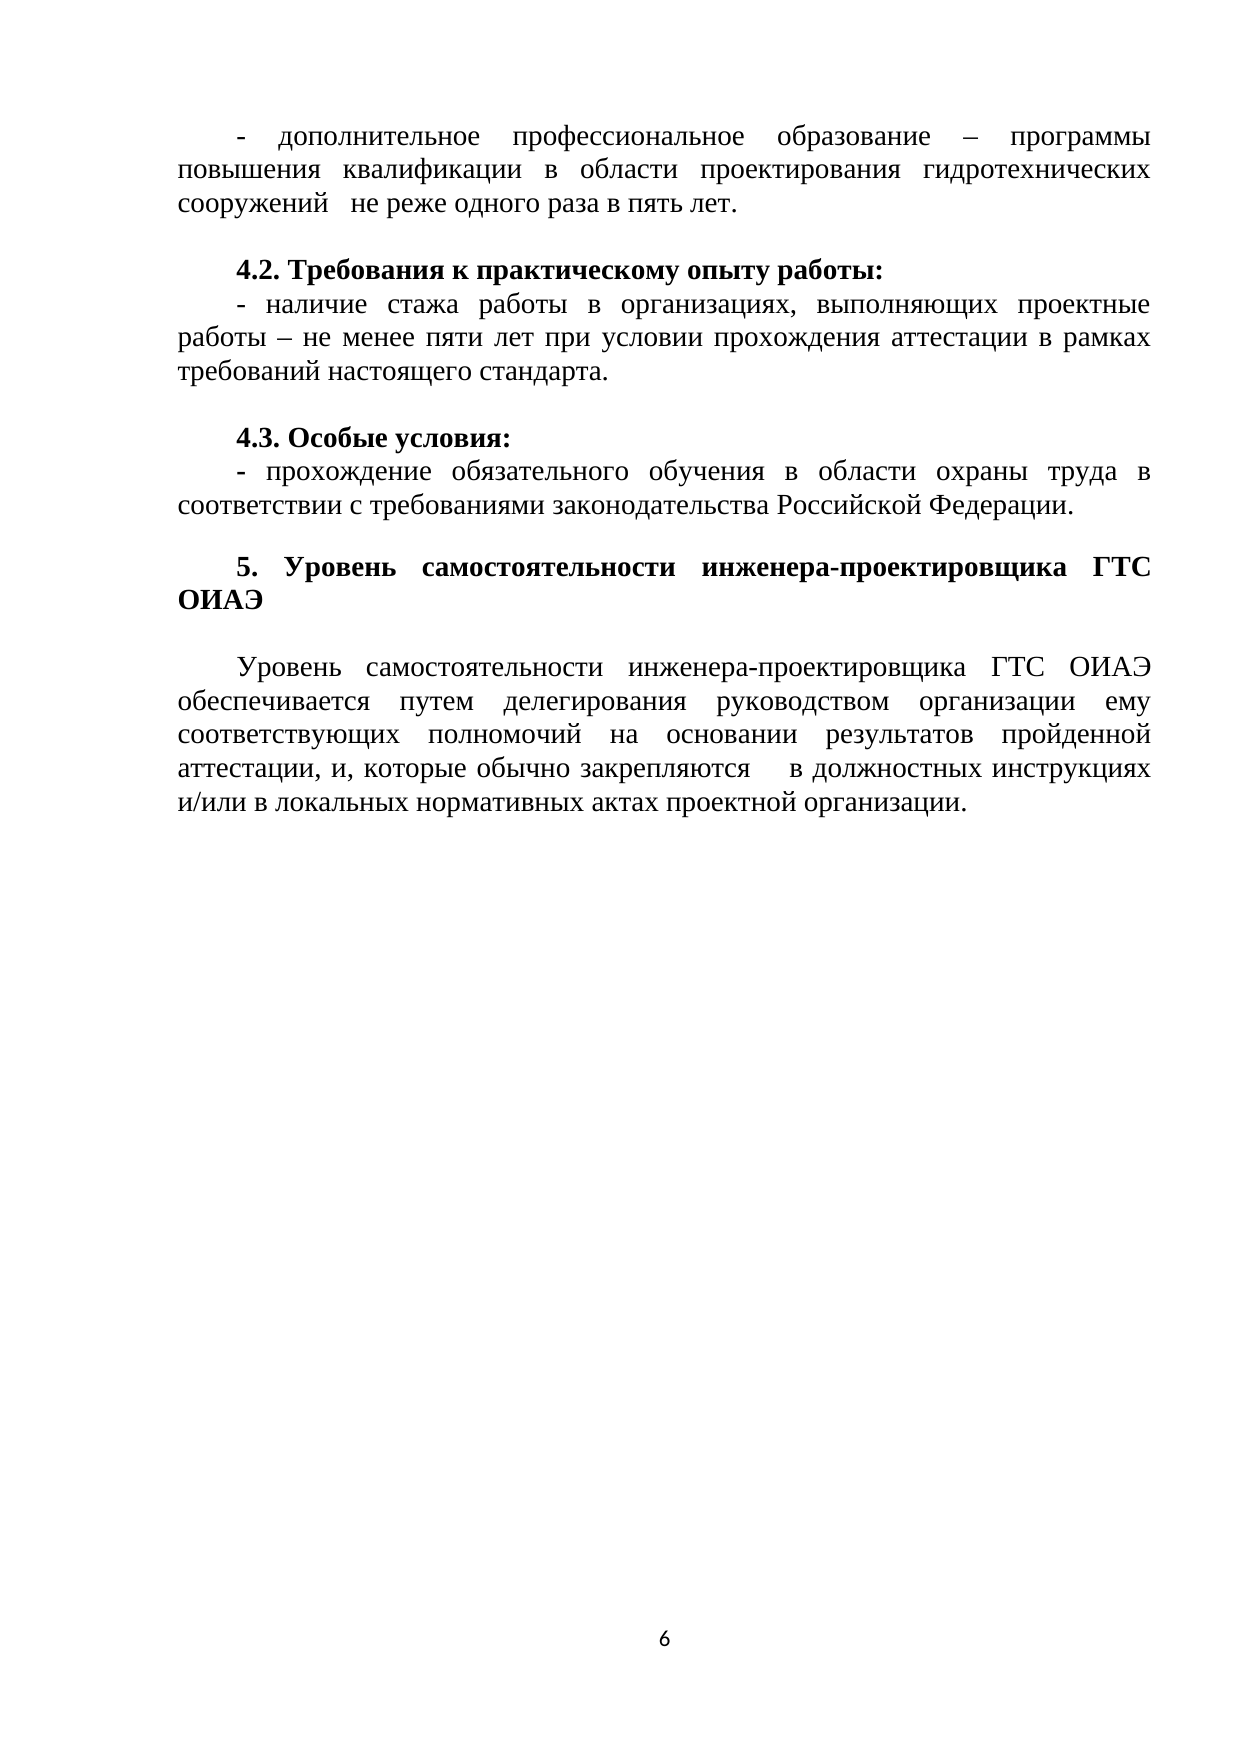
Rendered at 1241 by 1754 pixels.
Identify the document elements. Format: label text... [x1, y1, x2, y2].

text 5. Уровень самостоятельности инженера-проектировщика ГТС ОИАЭ [177, 549, 1152, 616]
text - наличие стажа работы в организациях, выполняющих проектные работы – не менее пяти лет при условии прохождения аттестации в рамках требований настоящего стандарта. [177, 286, 1152, 386]
text - прохождение обязательного обучения в области охраны труда в соответствии с требованиями законодательства Российской Федерации. [177, 453, 1152, 521]
text 4.3. Особые условия: [177, 420, 1152, 453]
text Уровень самостоятельности инженера-проектировщика ГТС ОИАЭ обеспечивается путем делегирования руководством организации ему соответствующих полномочий на основании результатов пройденной аттестации, и, которые обычно закрепляются в должностных инструкциях и/или в локальных нормативных актах проектной организации. [177, 649, 1152, 817]
text - дополнительное профессиональное образование – программы повышения квалификации в области проектирования гидротехнических сооружений не реже одного раза в пять лет. [177, 118, 1152, 219]
text 4.2. Требования к практическому опыту работы: [177, 252, 1152, 286]
